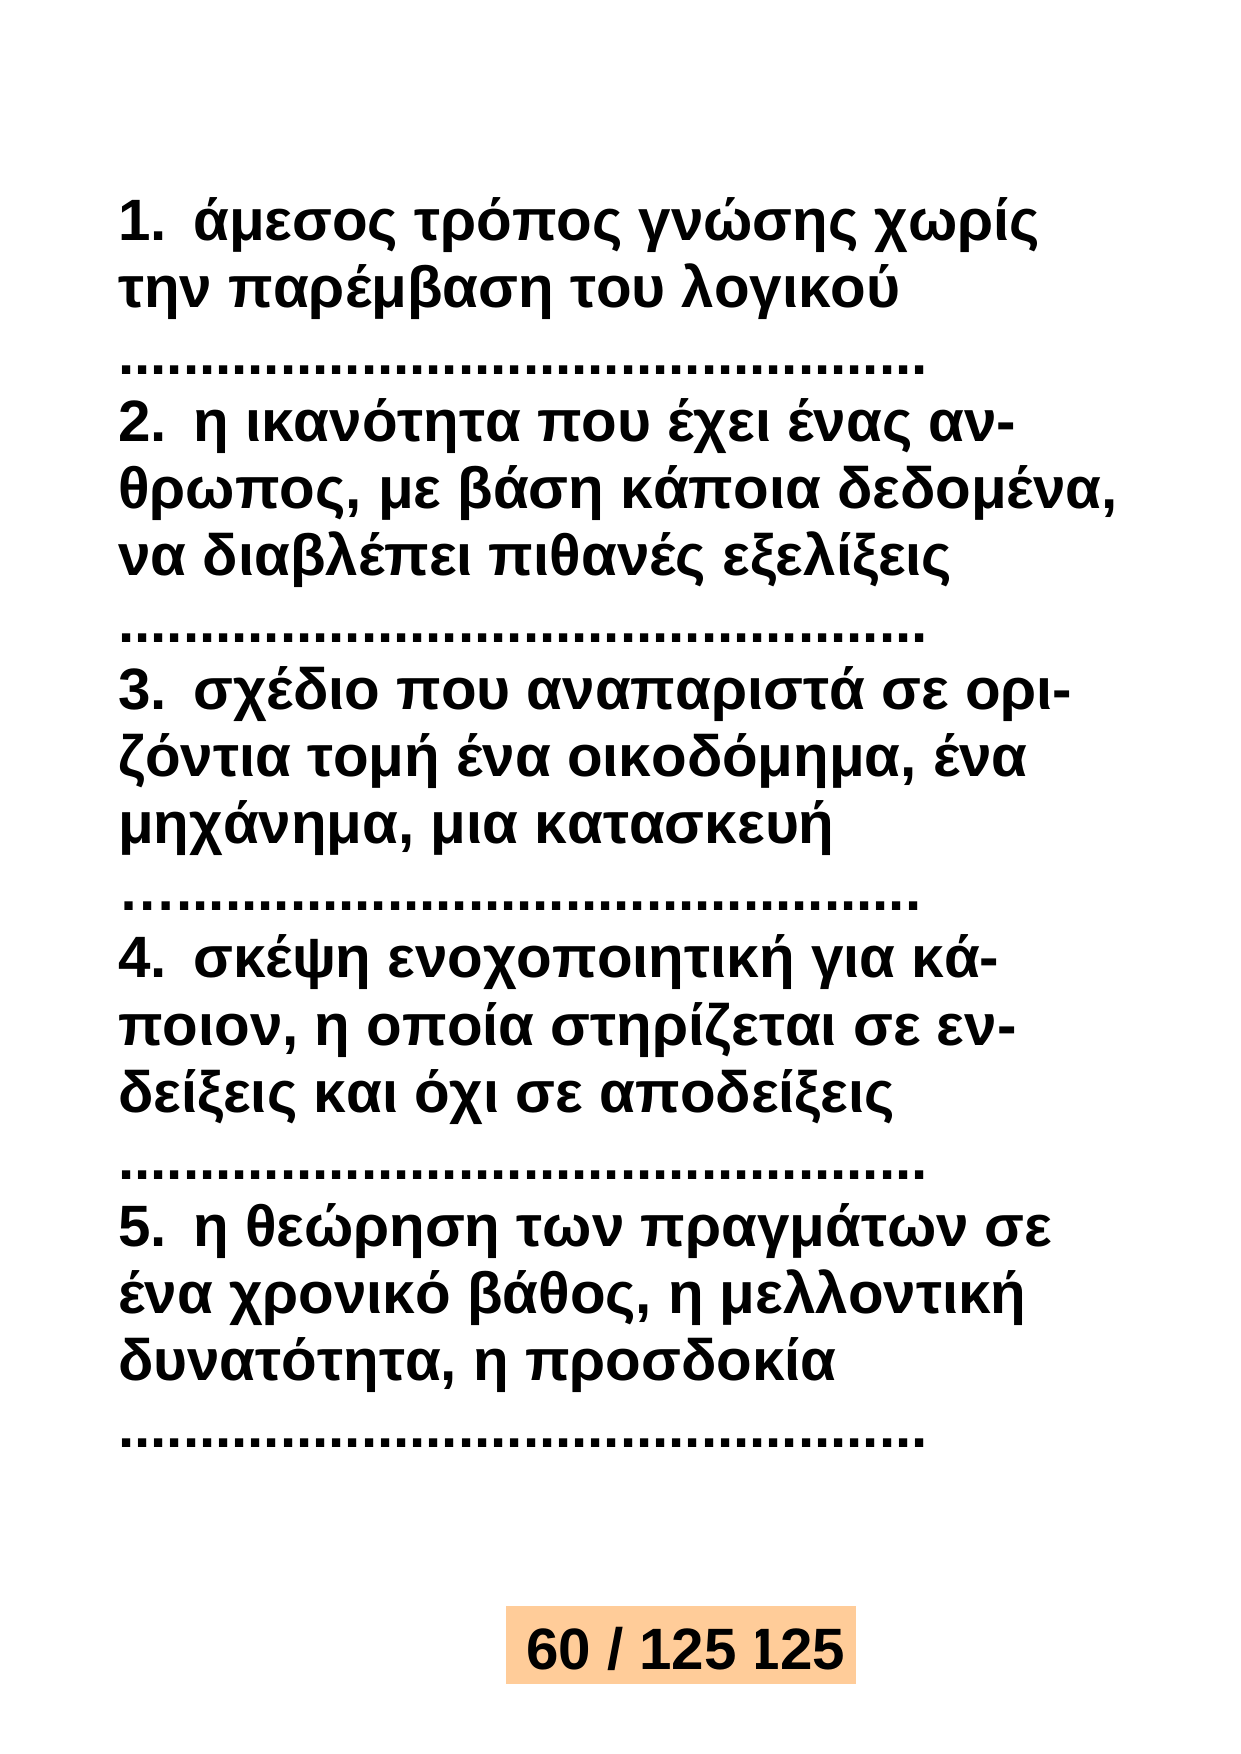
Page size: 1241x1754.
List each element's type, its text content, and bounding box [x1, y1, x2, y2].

list άμεσος τρόπος γνώσης χωρίς την παρέμβαση του λογικού [118, 185, 1122, 319]
text .................................................. [118, 1124, 1122, 1191]
text ….............................................. [118, 856, 1122, 923]
text .................................................. [118, 319, 1122, 386]
list η ικανότητα που έχει ένας αν-θρωπος, με βάση κάποια δεδομένα, να διαβλέπει πιθανές εξελίξεις [118, 386, 1122, 588]
list .................................................. [118, 1393, 1122, 1460]
list η θεώρηση των πραγμάτων σε ένα χρονικό βάθος, η μελλοντική δυνατότητα, η προσδοκία [118, 1191, 1122, 1393]
text .................................................. [118, 588, 1122, 655]
list σχέδιο που αναπαριστά σε ορι-ζόντια τομή ένα οικοδόμημα, ένα μηχάνημα, μια κατασκευή [118, 655, 1122, 856]
list σκέψη ενοχοποιητική για κά-ποιον, η οποία στηρίζεται σε εν-δείξεις και όχι σε αποδείξεις [118, 923, 1122, 1124]
